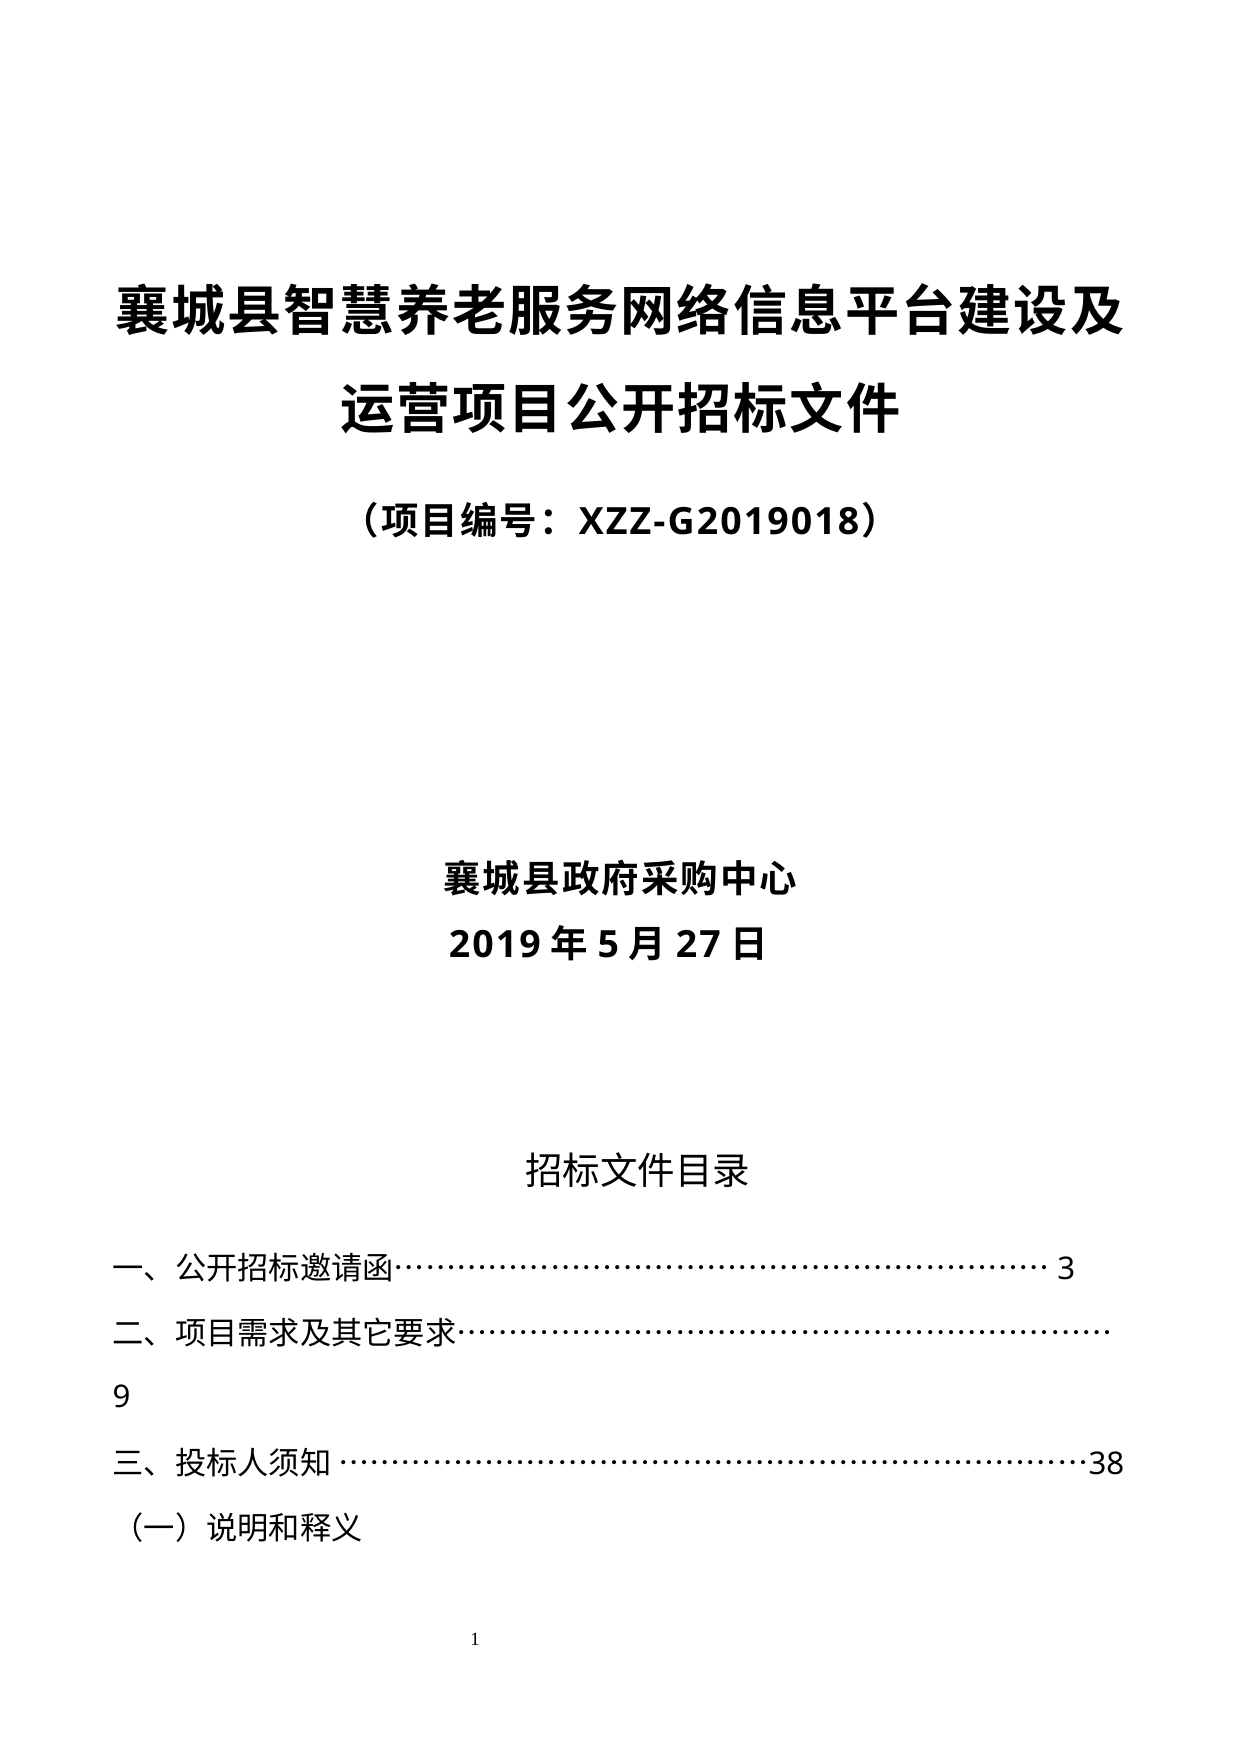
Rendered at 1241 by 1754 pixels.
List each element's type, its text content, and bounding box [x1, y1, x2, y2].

text （一）说明和释义 [112, 1493, 1128, 1558]
text 三、投标人须知 ………………………………………………………………38 [112, 1428, 1128, 1493]
text 一、公开招标邀请函……………………………………………………… 3 [112, 1233, 1128, 1298]
text 二、项目需求及其它要求………………………………………………………9 [112, 1298, 1128, 1428]
text 襄城县智慧养老服务网络信息平台建设及运营项目公开招标文件 [112, 258, 1128, 453]
text （项目编号：XZZ-G2019018） [112, 486, 1128, 551]
text 招标文件目录 [112, 1136, 1128, 1201]
text 2019年5月27日 [112, 908, 1128, 973]
text 襄城县政府采购中心 [112, 843, 1128, 908]
